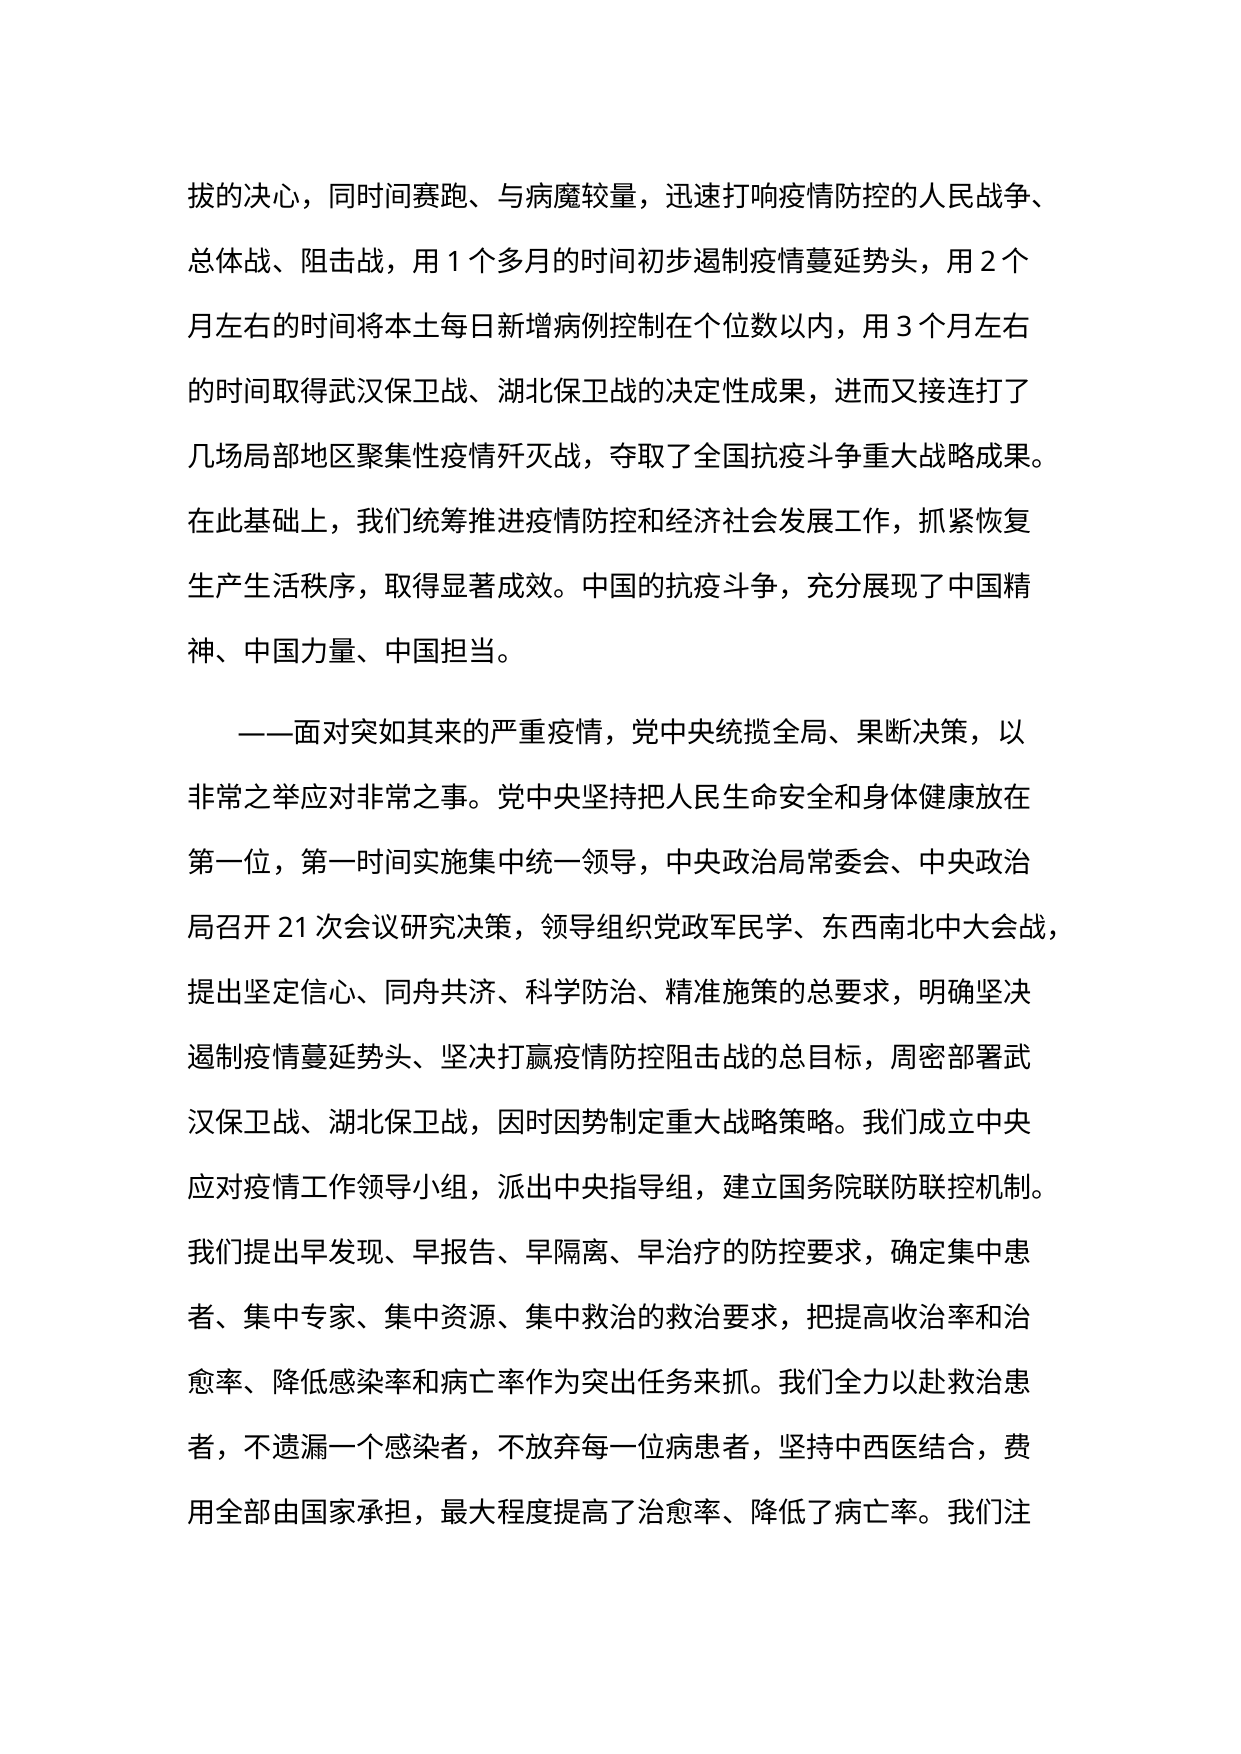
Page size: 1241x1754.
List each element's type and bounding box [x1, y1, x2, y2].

text [187, 698, 1053, 1543]
text [187, 162, 1053, 682]
